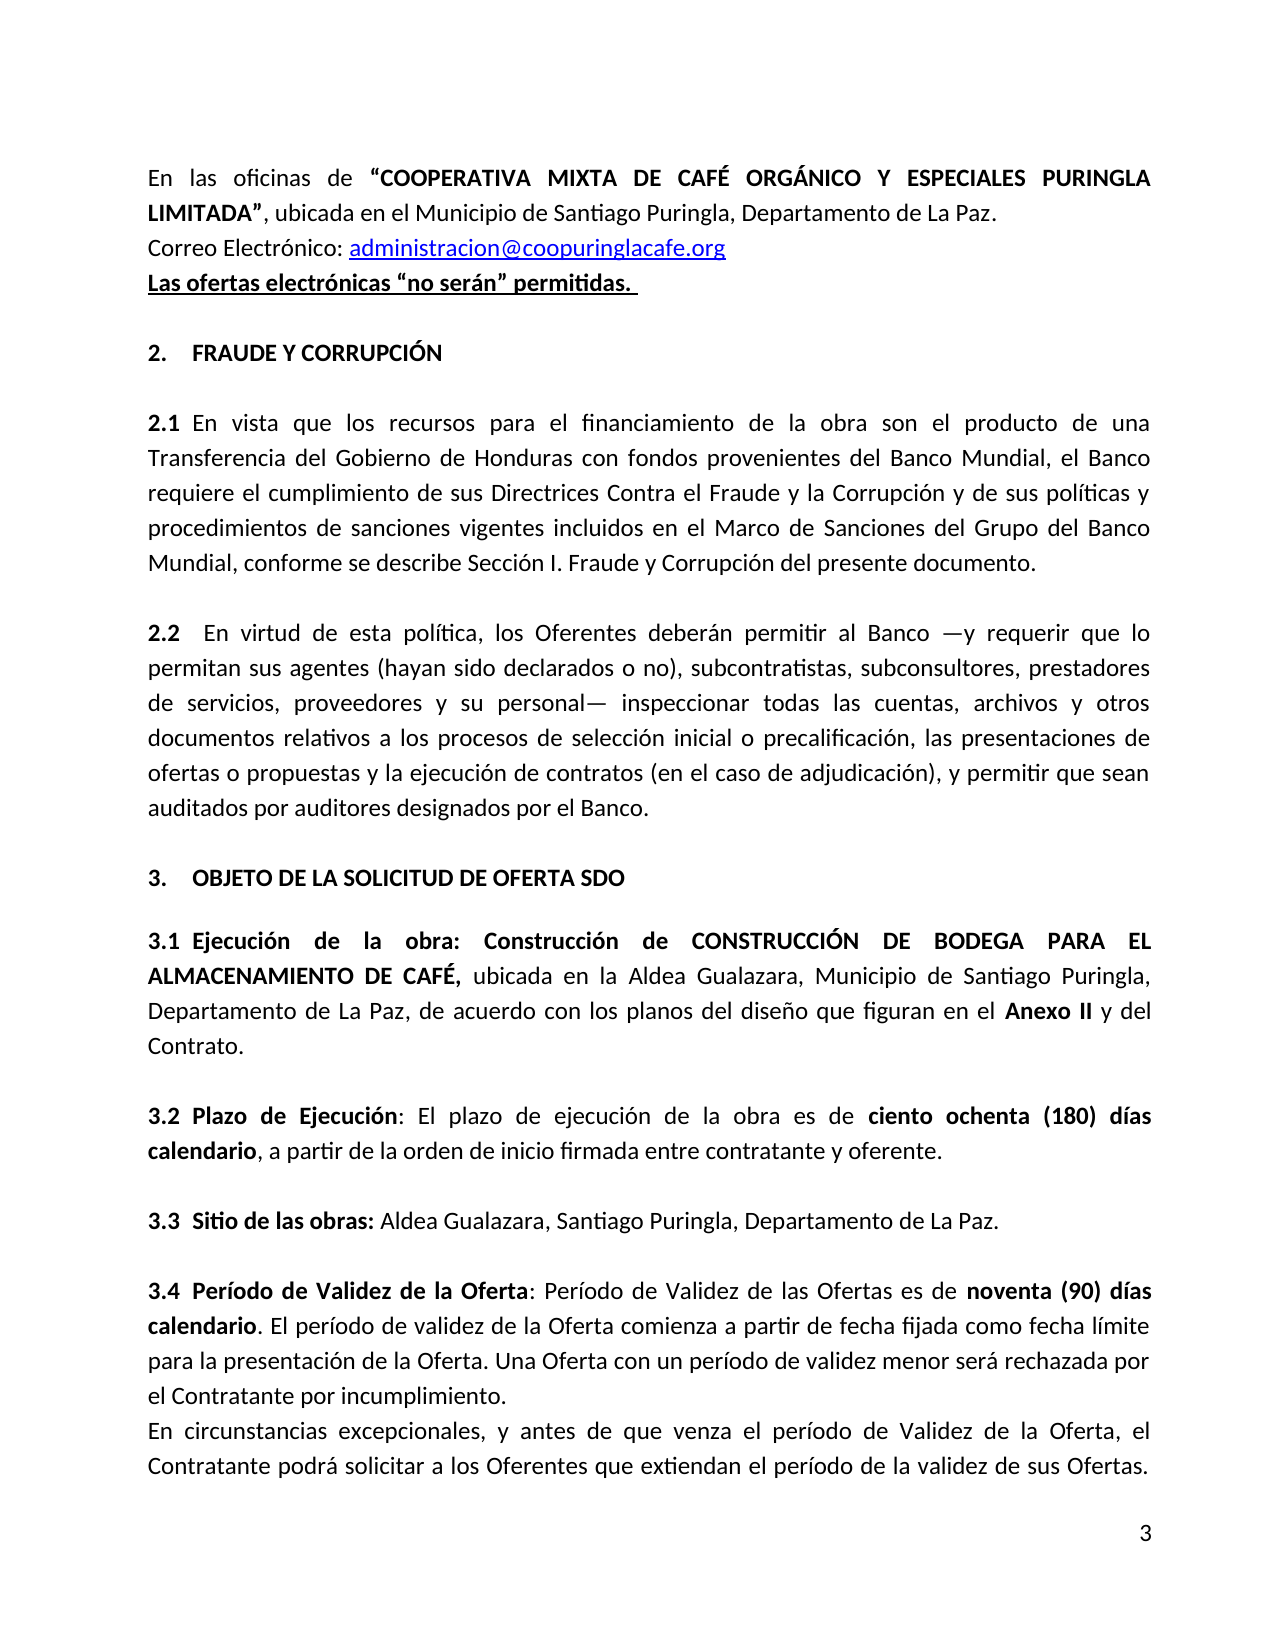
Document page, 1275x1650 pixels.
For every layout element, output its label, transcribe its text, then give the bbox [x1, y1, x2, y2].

list Ejecución de la obra: Construcción de CONSTRUCCIÓN DE BODEGA PARA EL ALMACENAMIENTO DE CAFÉ, ubicada en la Aldea Gualazara, Municipio de Santiago Puringla, Departamento de La Paz, de acuerdo con los planos del diseño que figuran en el Anexo II y del Contrato. [148, 925, 1152, 1061]
list En virtud de esta política, los Oferentes deberán permitir al Banco —y requerir que lo permitan sus agentes (hayan sido declarados o no), subcontratistas, subconsultores, prestadores de servicios, proveedores y su personal— inspeccionar todas las cuentas, archivos y otros documentos relativos a los procesos de selección inicial o precalificación, las presentaciones de ofertas o propuestas y la ejecución de contratos (en el caso de adjudicación), y permitir que sean auditados por auditores designados por el Banco. [148, 617, 1152, 823]
list OBJETO DE LA SOLICITUD DE OFERTA SDO [148, 862, 1152, 893]
list FRAUDE Y CORRUPCIÓN [148, 337, 1152, 368]
text En las oficinas de “COOPERATIVA MIXTA DE CAFÉ ORGÁNICO Y ESPECIALES PURINGLA LIMITADA”, ubicada en el Municipio de Santiago Puringla, Departamento de La Paz. [148, 162, 1152, 228]
text Las ofertas electrónicas “no serán” permitidas. [148, 267, 1152, 298]
list Plazo de Ejecución: El plazo de ejecución de la obra es de ciento ochenta (180) días calendario, a partir de la orden de inicio firmada entre contratante y oferente. [148, 1100, 1152, 1166]
text Correo Electrónico: administracion@coopuringlacafe.org [148, 232, 1152, 263]
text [148, 1415, 1152, 1481]
list Sitio de las obras: Aldea Gualazara, Santiago Puringla, Departamento de La Paz. [148, 1205, 1152, 1236]
list Período de Validez de la Oferta: Período de Validez de las Ofertas es de noventa (90) días calendario. El período de validez de la Oferta comienza a partir de fecha fijada como fecha límite para la presentación de la Oferta. Una Oferta con un período de validez menor será rechazada por el Contratante por incumplimiento. [148, 1275, 1152, 1411]
list En vista que los recursos para el financiamiento de la obra son el producto de una Transferencia del Gobierno de Honduras con fondos provenientes del Banco Mundial, el Banco requiere el cumplimiento de sus Directrices Contra el Fraude y la Corrupción y de sus políticas y procedimientos de sanciones vigentes incluidos en el Marco de Sanciones del Grupo del Banco Mundial, conforme se describe Sección I. Fraude y Corrupción del presente documento. [148, 407, 1152, 578]
